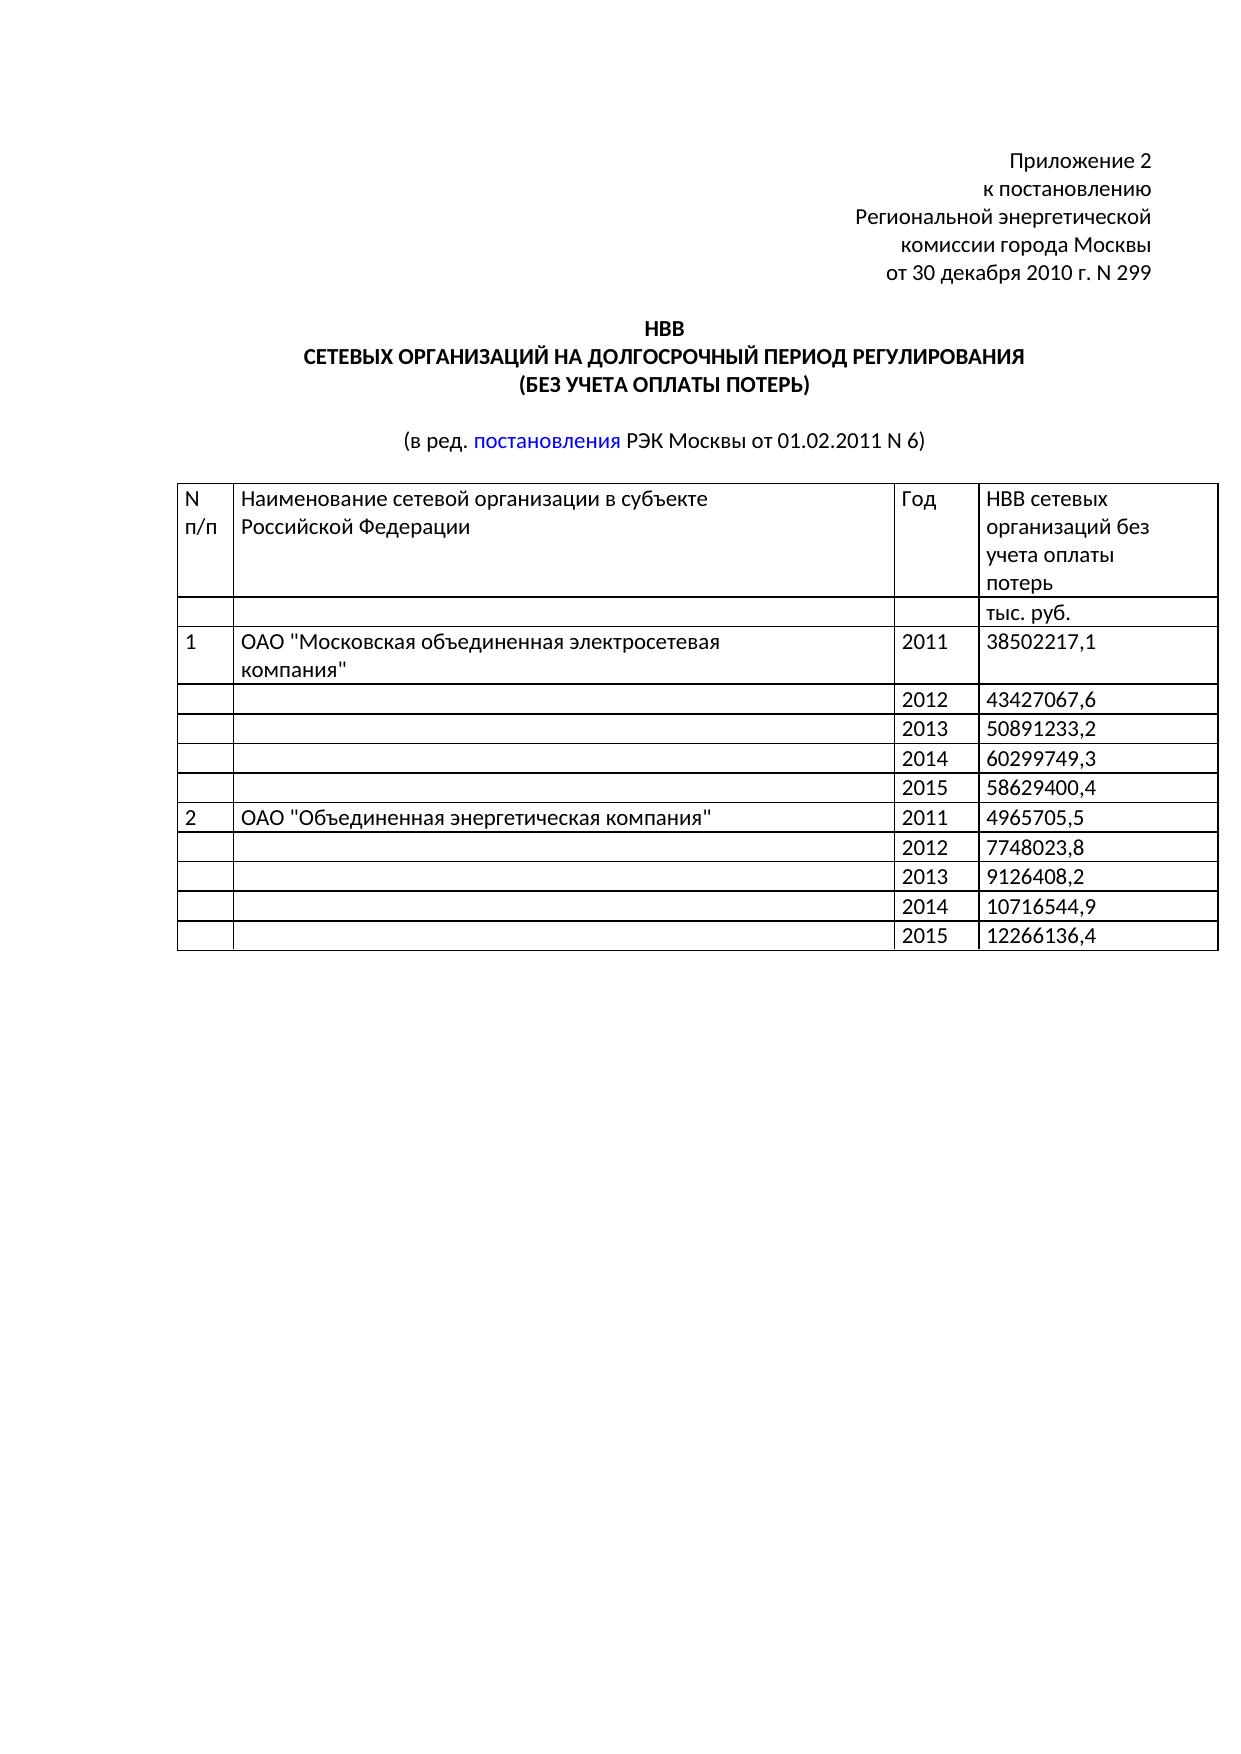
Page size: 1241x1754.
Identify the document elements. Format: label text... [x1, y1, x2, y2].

table_cell 58629400,4 [980, 774, 1217, 802]
table_cell ОАО "Московская объединенная электросетевая компания" [234, 627, 894, 683]
table_header НВВ сетевых организаций без учета оплаты потерь [980, 484, 1217, 596]
table_header Наименование сетевой организации в субъекте Российской Федерации [234, 484, 894, 596]
title (БЕЗ УЧЕТА ОПЛАТЫ ПОТЕРЬ) [177, 370, 1152, 398]
table_cell [234, 892, 894, 920]
table_cell 1 [178, 627, 233, 683]
table_cell 4965705,5 [980, 803, 1217, 831]
title НВВ [177, 314, 1152, 342]
table_cell [178, 774, 233, 802]
text комиссии города Москвы [177, 230, 1152, 258]
title СЕТЕВЫХ ОРГАНИЗАЦИЙ НА ДОЛГОСРОЧНЫЙ ПЕРИОД РЕГУЛИРОВАНИЯ [177, 342, 1152, 370]
table_cell [234, 598, 894, 626]
table_cell 7748023,8 [980, 833, 1217, 861]
table_cell 10716544,9 [980, 892, 1217, 920]
table_cell [178, 598, 233, 626]
table_cell [234, 922, 894, 949]
table_cell 2011 [895, 803, 978, 831]
table_cell 2 [178, 803, 233, 831]
text (в ред. постановления РЭК Москвы от 01.02.2011 N 6) [177, 426, 1152, 454]
text к постановлению [177, 174, 1152, 202]
table_cell 43427067,6 [980, 685, 1217, 713]
table_cell [234, 833, 894, 861]
table_cell [178, 892, 233, 920]
table_cell 12266136,4 [980, 922, 1217, 949]
table_cell [178, 833, 233, 861]
table_cell 2012 [895, 833, 978, 861]
table_cell 38502217,1 [980, 627, 1217, 683]
table_cell 2014 [895, 744, 978, 772]
table_cell [178, 862, 233, 890]
table_cell 60299749,3 [980, 744, 1217, 772]
table_cell 2012 [895, 685, 978, 713]
table_cell [178, 685, 233, 713]
table_cell [234, 774, 894, 802]
table_cell [234, 685, 894, 713]
table_cell ОАО "Объединенная энергетическая компания" [234, 803, 894, 831]
text Приложение 2 [177, 146, 1152, 174]
text Региональной энергетической [177, 202, 1152, 230]
table_cell 2014 [895, 892, 978, 920]
table_cell [234, 715, 894, 742]
table_header Год [895, 484, 978, 596]
table_cell 2015 [895, 922, 978, 949]
table_cell [178, 715, 233, 742]
table_cell [895, 598, 978, 626]
table_cell 2011 [895, 627, 978, 683]
table_cell тыс. руб. [980, 598, 1217, 626]
table_cell 2015 [895, 774, 978, 802]
table_cell [178, 922, 233, 949]
table_cell [234, 744, 894, 772]
table_cell 2013 [895, 715, 978, 742]
table_cell 2013 [895, 862, 978, 890]
table_cell 9126408,2 [980, 862, 1217, 890]
table_cell 50891233,2 [980, 715, 1217, 742]
text от 30 декабря 2010 г. N 299 [177, 258, 1152, 286]
table_header N п/п [178, 484, 233, 596]
table_cell [178, 744, 233, 772]
table_cell [234, 862, 894, 890]
